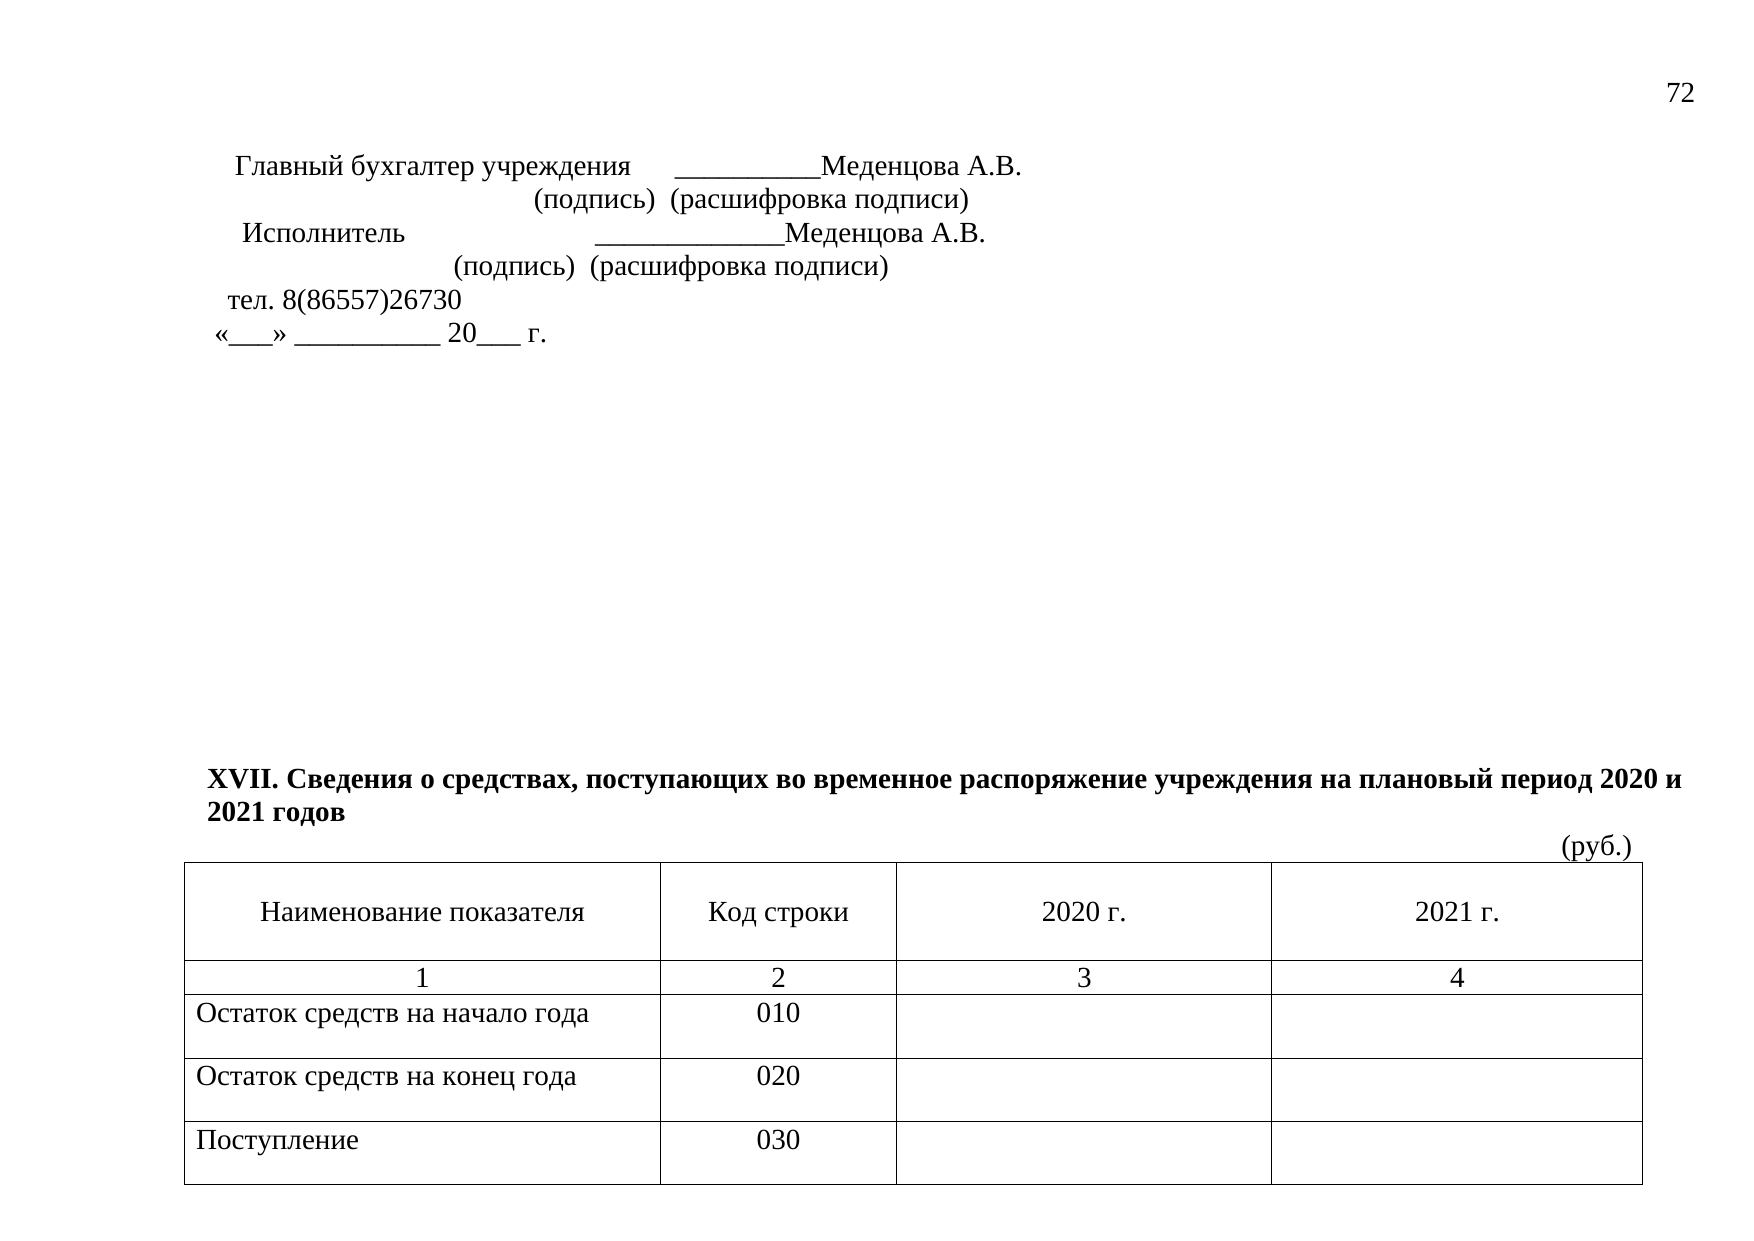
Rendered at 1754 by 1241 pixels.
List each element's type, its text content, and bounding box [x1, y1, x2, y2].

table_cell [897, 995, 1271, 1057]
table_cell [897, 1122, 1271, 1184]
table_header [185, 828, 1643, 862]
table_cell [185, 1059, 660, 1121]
text тел. 8(86557)26730 [103, 282, 1695, 315]
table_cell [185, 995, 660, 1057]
text «___» __________ 20___ г. [207, 315, 1695, 349]
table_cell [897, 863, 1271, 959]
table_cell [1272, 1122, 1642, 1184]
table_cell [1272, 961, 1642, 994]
subtitle XVII. Сведения о средствах, поступающих во временное распоряжение учреждения на плановый период 2020 и 2021 годов [207, 761, 1695, 828]
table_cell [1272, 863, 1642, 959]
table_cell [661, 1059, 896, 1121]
text Главный бухгалтер учреждения __________Меденцова А.В. [103, 148, 1695, 181]
text (подпись) (расшифровка подписи) [103, 248, 1695, 282]
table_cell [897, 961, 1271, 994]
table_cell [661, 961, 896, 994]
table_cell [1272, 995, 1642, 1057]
text Исполнитель _____________Меденцова А.В. [103, 215, 1695, 248]
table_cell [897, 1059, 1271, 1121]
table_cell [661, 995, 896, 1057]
text (подпись) (расшифровка подписи) [103, 181, 1695, 215]
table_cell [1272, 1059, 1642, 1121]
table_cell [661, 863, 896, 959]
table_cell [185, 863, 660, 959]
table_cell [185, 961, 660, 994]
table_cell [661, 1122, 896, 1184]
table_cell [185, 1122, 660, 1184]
